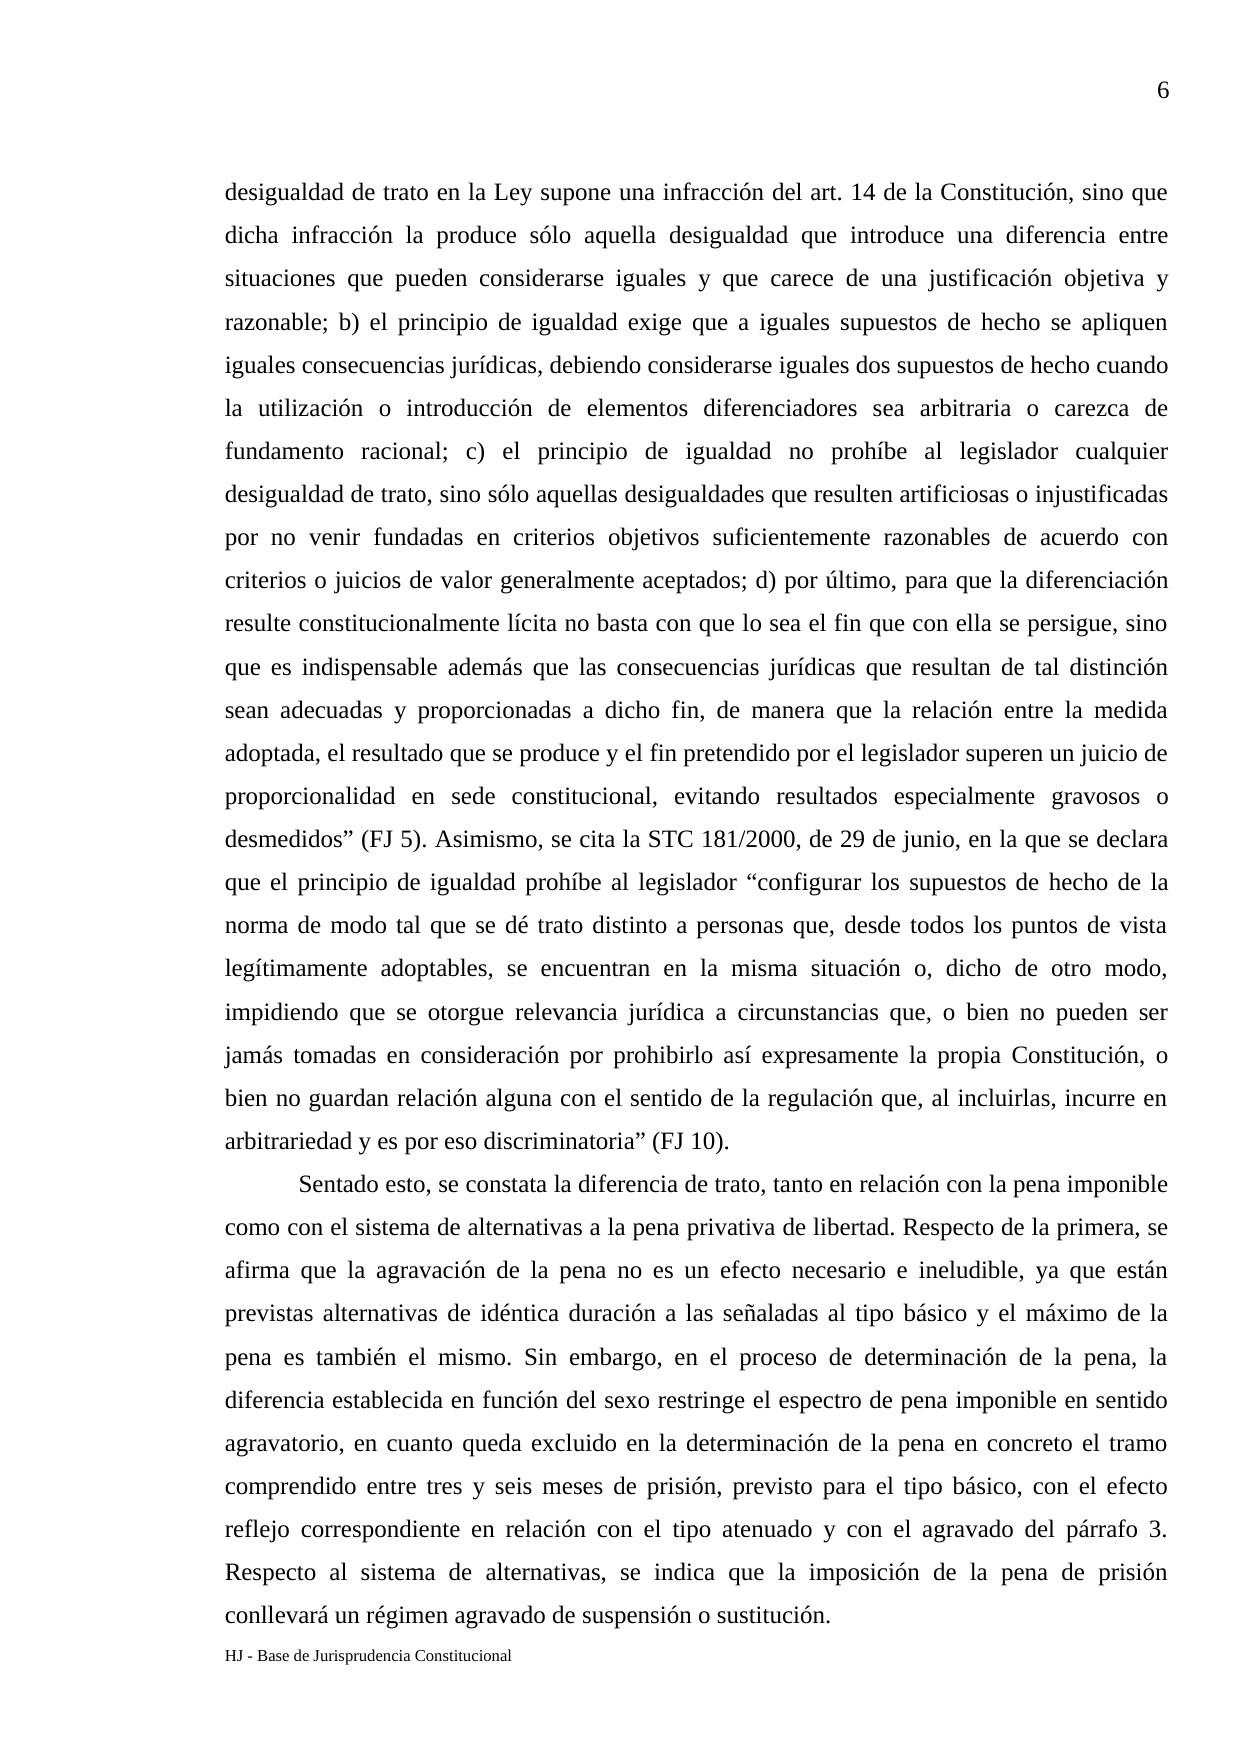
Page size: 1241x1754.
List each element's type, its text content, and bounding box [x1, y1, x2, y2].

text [224, 177, 1169, 1155]
text Sentado esto, se constata la diferencia de trato, tanto en relación con la pena imponible como con el sistema de alternativas a la pena privativa de libertad. Respecto de la primera, se afirma que la agravación de la pena no es un efecto necesario e ineludible, ya que están previstas alternativas de idéntica duración a las señaladas al tipo básico y el máximo de la pena es también el mismo. Sin embargo, en el proceso de determinación de la pena, la diferencia establecida en función del sexo restringe el espectro de pena imponible en sentido agravatorio, en cuanto queda excluido en la determinación de la pena en concreto el tramo comprendido entre tres y seis meses de prisión, previsto para el tipo básico, con el efecto reflejo correspondiente en relación con el tipo atenuado y con el agravado del párrafo 3. Respecto al sistema de alternativas, se indica que la imposición de la pena de prisión conllevará un régimen agravado de suspensión o sustitución. [224, 1169, 1169, 1629]
